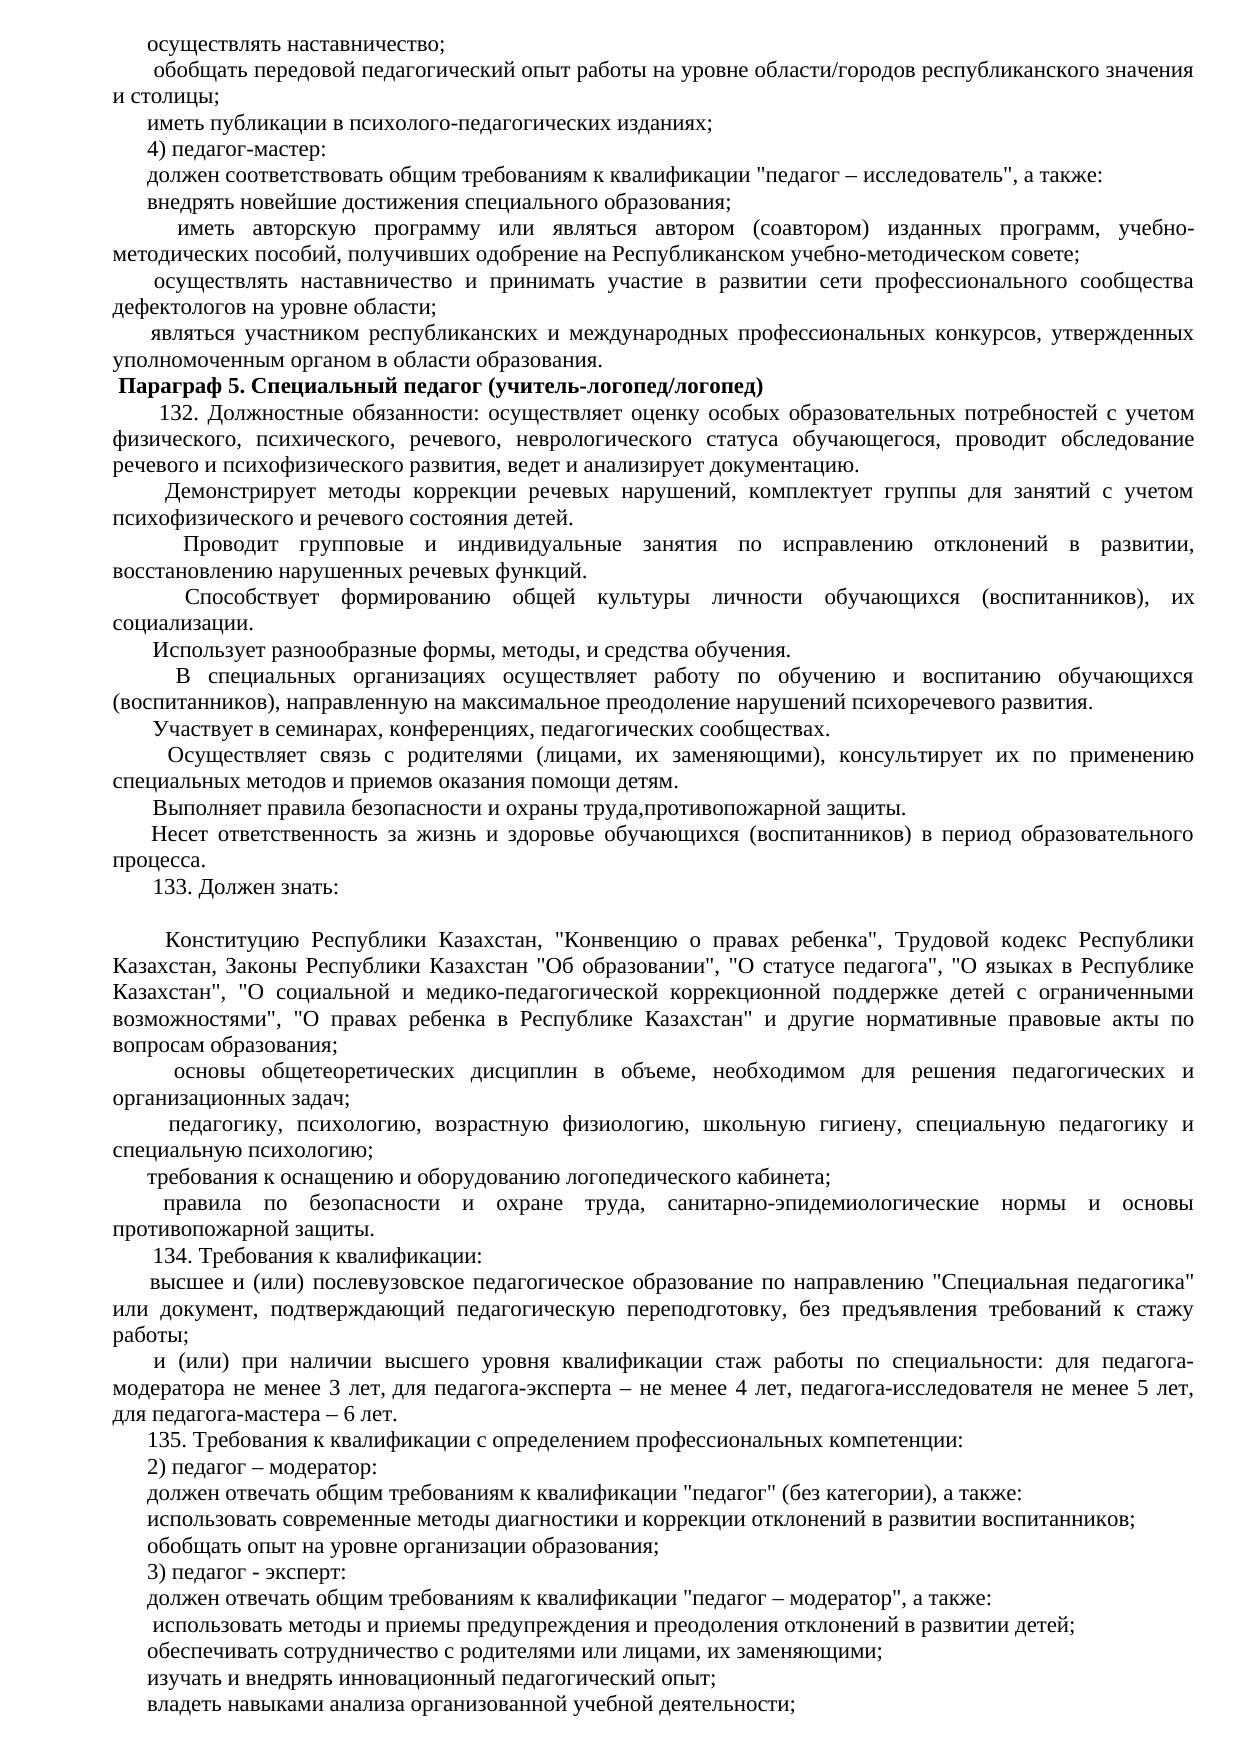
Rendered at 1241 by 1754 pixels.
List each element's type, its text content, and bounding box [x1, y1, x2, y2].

text иметь авторскую программу или являться автором (соавтором) изданных программ, учебно-методических пособий, получивших одобрение на Республиканском учебно-методическом совете; [112, 214, 1196, 267]
text 132. Должностные обязанности: осуществляет оценку особых образовательных потребностей с учетом физического, психического, речевого, неврологического статуса обучающегося, проводит обследование речевого и психофизического развития, ведет и анализирует документацию. [112, 398, 1196, 478]
text использовать методы и приемы предупреждения и преодоления отклонений в развитии детей; [112, 1611, 1196, 1637]
text являться участником республиканских и международных профессиональных конкурсов, утвержденных уполномоченным органом в области образования. [112, 319, 1196, 372]
text осуществлять наставничество; [112, 29, 1196, 56]
text требования к оснащению и оборудованию логопедического кабинета; [112, 1163, 1196, 1189]
text изучать и внедрять инновационный педагогический опыт; [112, 1663, 1196, 1690]
text 134. Требования к квалификации: [112, 1242, 1196, 1268]
text владеть навыками анализа организованной учебной деятельности; [112, 1690, 1196, 1716]
text Выполняет правила безопасности и охраны труда,противопожарной защиты. [112, 794, 1196, 820]
text Осуществляет связь с родителями (лицами, их заменяющими), консультирует их по применению специальных методов и приемов оказания помощи детям. [112, 741, 1196, 794]
text использовать современные методы диагностики и коррекции отклонений в развитии воспитанников; [112, 1505, 1196, 1532]
text обобщать опыт на уровне организации образования; [112, 1532, 1196, 1558]
text Несет ответственность за жизнь и здоровье обучающихся (воспитанников) в период образовательного процесса. [112, 820, 1196, 873]
text 3) педагог - эксперт: [112, 1558, 1196, 1584]
text правила по безопасности и охране труда, санитарно-эпидемиологические нормы и основы противопожарной защиты. [112, 1189, 1196, 1242]
text внедрять новейшие достижения специального образования; [112, 188, 1196, 214]
text должен соответствовать общим требованиям к квалификации "педагог – исследователь", а также: [112, 161, 1196, 188]
text Параграф 5. Специальный педагог (учитель-логопед/логопед) [112, 372, 1196, 398]
text обобщать передовой педагогический опыт работы на уровне области/городов республиканского значения и столицы; [112, 56, 1196, 109]
text Конституцию Республики Казахстан, "Конвенцию о правах ребенка", Трудовой кодекс Республики Казахстан, Законы Республики Казахстан "Об образовании", "О статусе педагога", "О языках в Республике Казахстан", "О социальной и медико-педагогической коррекционной поддержке детей с ограниченными возможностями", "О правах ребенка в Республике Казахстан" и другие нормативные правовые акты по вопросам образования; [112, 926, 1196, 1057]
text 133. Должен знать: [112, 873, 1196, 899]
text обеспечивать сотрудничество с родителями или лицами, их заменяющими; [112, 1637, 1196, 1663]
text 4) педагог-мастер: [112, 135, 1196, 161]
text и (или) при наличии высшего уровня квалификации стаж работы по специальности: для педагога-модератора не менее 3 лет, для педагога-эксперта – не менее 4 лет, педагога-исследователя не менее 5 лет, для педагога-мастера – 6 лет. [112, 1347, 1196, 1426]
text должен отвечать общим требованиям к квалификации "педагог – модератор", а также: [112, 1584, 1196, 1611]
text высшее и (или) послевузовское педагогическое образование по направлению "Специальная педагогика" или документ, подтверждающий педагогическую переподготовку, без предъявления требований к стажу работы; [112, 1268, 1196, 1347]
text иметь публикации в психолого-педагогических изданиях; [112, 109, 1196, 135]
text должен отвечать общим требованиям к квалификации "педагог" (без категории), а также: [112, 1479, 1196, 1505]
text Использует разнообразные формы, методы, и средства обучения. [112, 636, 1196, 662]
text Демонстрирует методы коррекции речевых нарушений, комплектует группы для занятий с учетом психофизического и речевого состояния детей. [112, 478, 1196, 530]
text педагогику, психологию, возрастную физиологию, школьную гигиену, специальную педагогику и специальную психологию; [112, 1110, 1196, 1163]
text Способствует формированию общей культуры личности обучающихся (воспитанников), их социализации. [112, 583, 1196, 636]
text Участвует в семинарах, конференциях, педагогических сообществах. [112, 715, 1196, 741]
text 2) педагог – модератор: [112, 1453, 1196, 1479]
text осуществлять наставничество и принимать участие в развитии сети профессионального сообщества дефектологов на уровне области; [112, 267, 1196, 319]
text В специальных организациях осуществляет работу по обучению и воспитанию обучающихся (воспитанников), направленную на максимальное преодоление нарушений психоречевого развития. [112, 662, 1196, 715]
text основы общетеоретических дисциплин в объеме, необходимом для решения педагогических и организационных задач; [112, 1057, 1196, 1110]
text Проводит групповые и индивидуальные занятия по исправлению отклонений в развитии, восстановлению нарушенных речевых функций. [112, 530, 1196, 583]
text 135. Требования к квалификации с определением профессиональных компетенции: [112, 1426, 1196, 1453]
